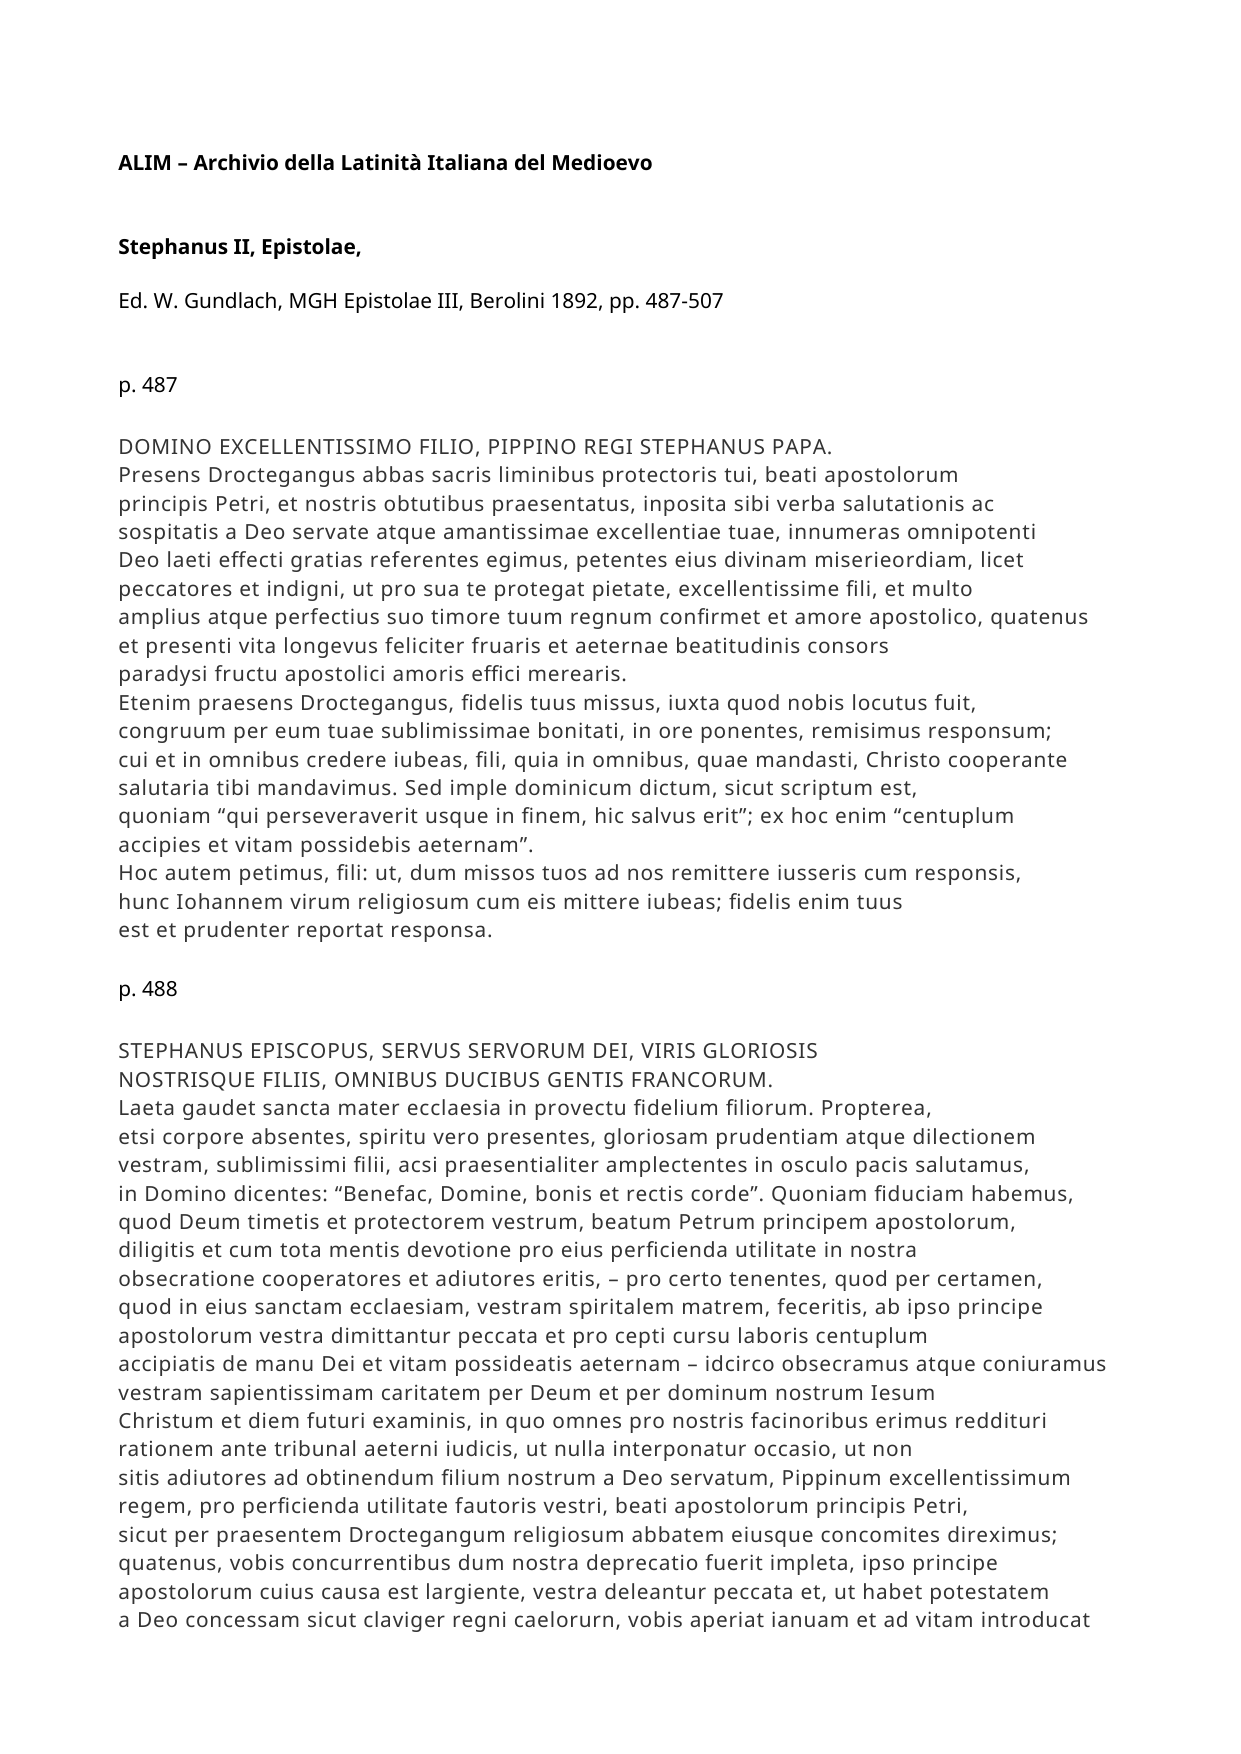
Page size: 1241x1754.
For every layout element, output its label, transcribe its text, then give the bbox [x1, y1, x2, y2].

text Stephanus II, Epistolae, [118, 232, 1122, 261]
text DOMINO EXCELLENTISSIMO FILIO, PIPPINO REGI STEPHANUS PAPA. Presens Droctegangus abbas sacris liminibus protectoris tui, beati apostolorum principis Petri, et nostris obtutibus praesentatus, inposita sibi verba salutationis ac sospitatis a Deo servate atque amantissimae excellentiae tuae, innumeras omnipotenti Deo laeti effecti gratias referentes egimus, petentes eius divinam miserieordiam, licet peccatores et indigni, ut pro sua te protegat pietate, excellentissime fili, et multo amplius atque perfectius suo timore tuum regnum confirmet et amore apostolico, quatenus et presenti vita longevus feliciter fruaris et aeternae beatitudinis consors paradysi fructu apostolici amoris effici merearis. Etenim praesens Droctegangus, fidelis tuus missus, iuxta quod nobis locutus fuit, congruum per eum tuae sublimissimae bonitati, in ore ponentes, remisimus responsum; cui et in omnibus credere iubeas, fili, quia in omnibus, quae mandasti, Christo cooperante salutaria tibi mandavimus. Sed imple dominicum dictum, sicut scriptum est, quoniam “qui perseveraverit usque in finem, hic salvus erit”; ex hoc enim “centuplum accipies et vitam possidebis aeternam”. Hoc autem petimus, fili: ut, dum missos tuos ad nos remittere iusseris cum responsis, hunc Iohannem virum religiosum cum eis mittere iubeas; fidelis enim tuus est et prudenter reportat responsa. [118, 432, 1122, 944]
text p. 487 [118, 370, 1122, 398]
text Ed. W. Gundlach, MGH Epistolae III, Berolini 1892, pp. 487-507 [118, 286, 1122, 314]
text ALIM – Archivio della Latinità Italiana del Medioevo [118, 148, 1122, 176]
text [118, 1036, 1122, 1634]
text p. 488 [118, 974, 1122, 1003]
